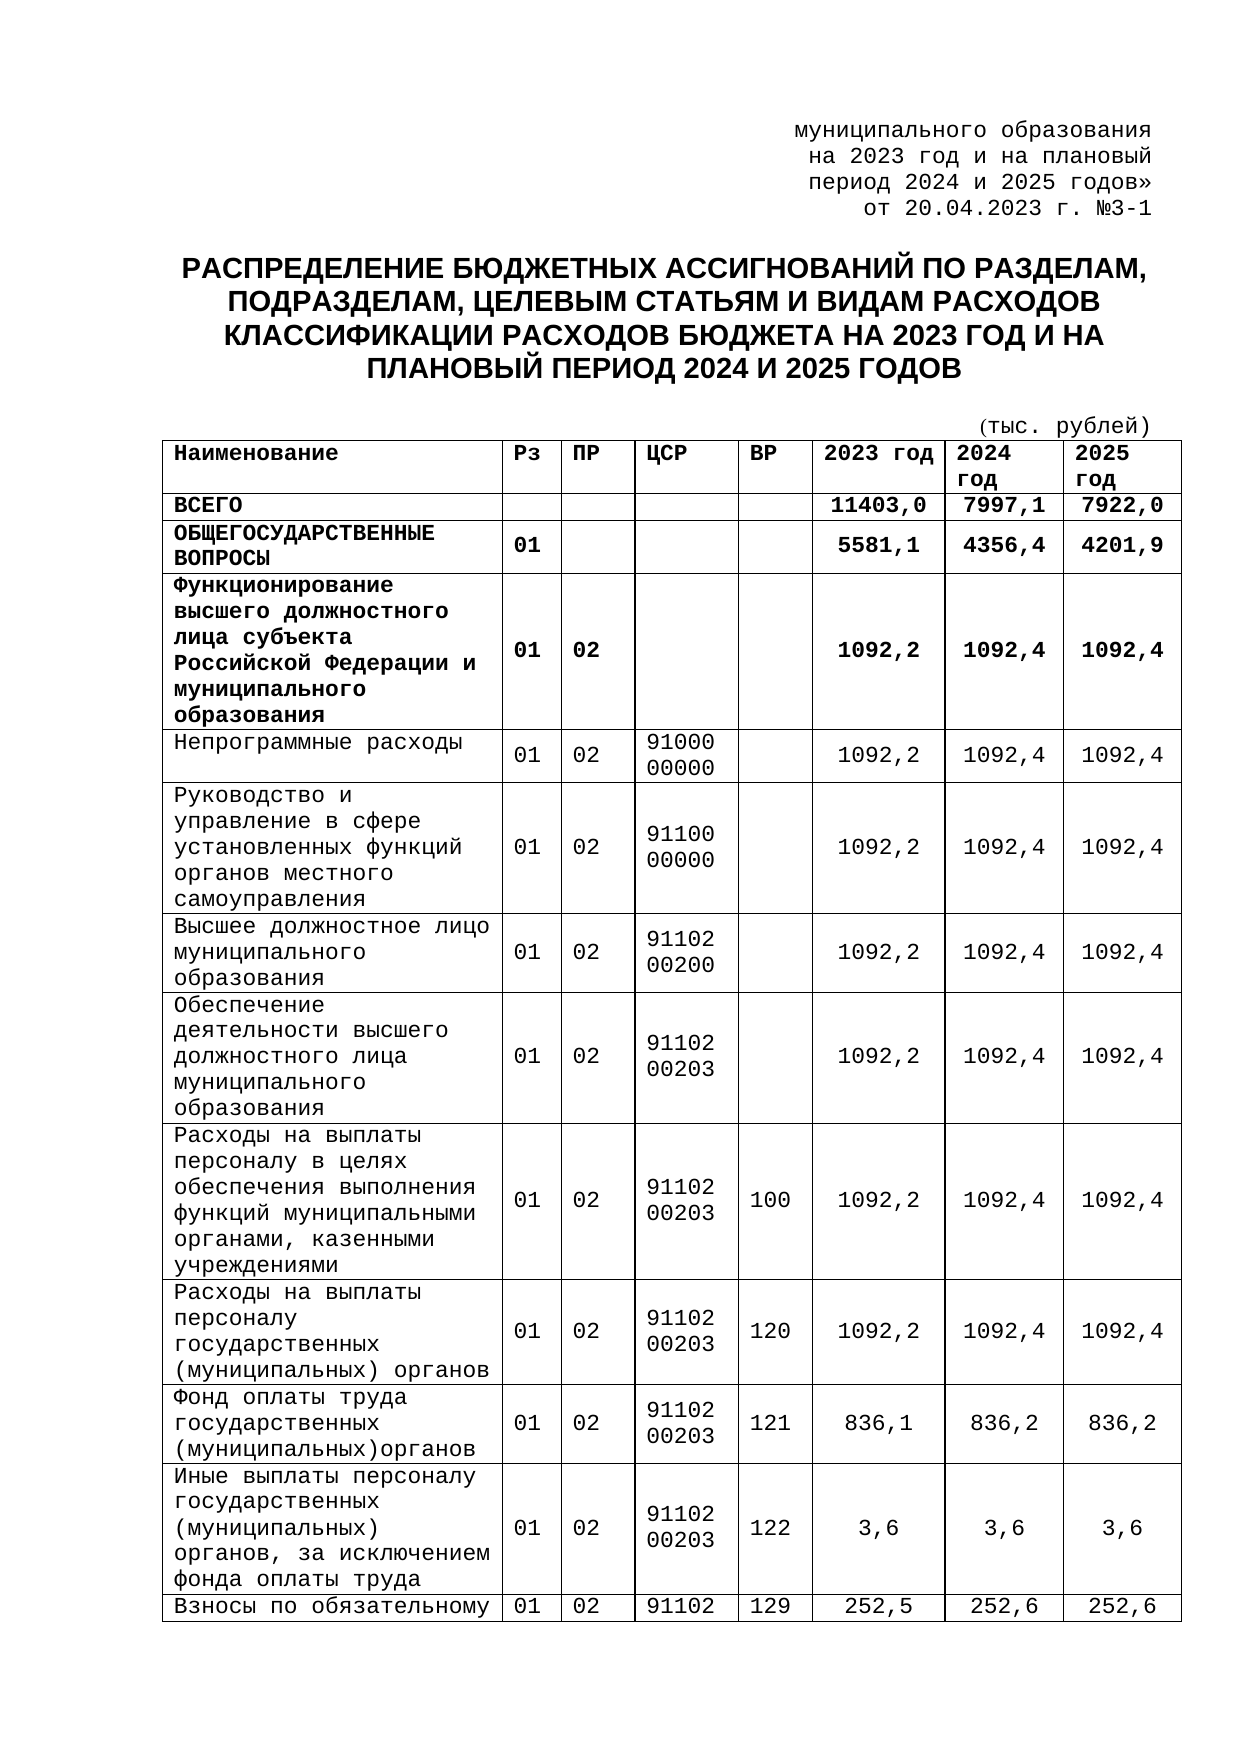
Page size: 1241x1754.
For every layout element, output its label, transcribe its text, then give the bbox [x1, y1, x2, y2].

table_cell [562, 521, 634, 573]
table_header 2023 год [813, 441, 944, 493]
table_cell [739, 914, 812, 992]
table_cell Фонд оплаты труда государственных (муниципальных)органов [163, 1385, 502, 1463]
table_cell 1092,2 [813, 993, 944, 1123]
table_cell 02 [562, 730, 634, 782]
table_cell 1092,4 [1064, 1124, 1181, 1279]
text (тыс. рублей) [177, 413, 1152, 440]
table_cell 3,6 [1064, 1464, 1181, 1594]
table_cell 02 [562, 783, 634, 913]
table_cell 1092,4 [1064, 783, 1181, 913]
table_cell ОБЩЕГОСУДАРСТВЕННЫЕ ВОПРОСЫ [163, 521, 502, 573]
table_cell 836,1 [813, 1385, 944, 1463]
table_cell 1092,4 [1064, 730, 1181, 782]
table_cell [636, 494, 738, 520]
table_cell [636, 574, 738, 729]
table_cell 02 [562, 1280, 634, 1384]
table_cell 4201,9 [1064, 521, 1181, 573]
table_cell 02 [562, 1385, 634, 1463]
table_cell 836,2 [1064, 1385, 1181, 1463]
table_cell 1092,4 [946, 993, 1063, 1123]
table_cell 252,6 [946, 1595, 1063, 1621]
table_cell 01 [503, 1280, 561, 1384]
table_cell 9110200203 [636, 1595, 738, 1621]
table_cell 7997,1 [946, 494, 1063, 520]
table_cell 1092,4 [1064, 993, 1181, 1123]
table_cell 1092,4 [946, 1280, 1063, 1384]
table_cell 9110200203 [636, 1464, 738, 1594]
text РАСПРЕДЕЛЕНИЕ БЮДЖЕТНЫХ АССИГНОВАНИЙ ПО РАЗДЕЛАМ, ПОДРАЗДЕЛАМ, ЦЕЛЕВЫМ СТАТЬЯМ И ВИДАМ РАСХОДОВ КЛАССИФИКАЦИИ РАСХОДОВ БЮДЖЕТА НА 2023 ГОД И НА ПЛАНОВЫЙ ПЕРИОД 2024 И 2025 ГОДОВ [177, 251, 1152, 385]
table_cell 01 [503, 1124, 561, 1279]
table_cell 252,5 [813, 1595, 944, 1621]
table_cell 01 [503, 993, 561, 1123]
table_cell Высшее должностное лицо муниципального образования [163, 914, 502, 992]
table_cell 1092,4 [1064, 914, 1181, 992]
table_cell [739, 730, 812, 782]
table_cell 1092,4 [1064, 1280, 1181, 1384]
table_cell 1092,2 [813, 730, 944, 782]
table_cell 7922,0 [1064, 494, 1181, 520]
table_cell 1092,4 [946, 783, 1063, 913]
table_cell 1092,2 [813, 783, 944, 913]
table_header Рз [503, 441, 561, 493]
table_cell [739, 494, 812, 520]
table_cell Иные выплаты персоналу государственных (муниципальных) органов, за исключением фонда оплаты труда [163, 1464, 502, 1594]
table_cell 01 [503, 730, 561, 782]
table_cell [739, 521, 812, 573]
table_cell 1092,4 [946, 1124, 1063, 1279]
table_header ЦСР [636, 441, 738, 493]
table_cell 9100000000 [636, 730, 738, 782]
table_cell [636, 521, 738, 573]
table_cell 1092,2 [813, 914, 944, 992]
table_cell 01 [503, 1464, 561, 1594]
text от 20.04.2023 г. №3-1 [177, 196, 1152, 222]
table_cell 252,6 [1064, 1595, 1181, 1621]
table_cell Руководство и управление в сфере установленных функций органов местного самоуправления [163, 783, 502, 913]
table_cell 1092,2 [813, 574, 944, 729]
table_cell 02 [562, 1595, 634, 1621]
table_header 2024 год [946, 441, 1063, 493]
table_cell 1092,2 [813, 1280, 944, 1384]
table_cell 120 [739, 1280, 812, 1384]
table_cell 01 [503, 783, 561, 913]
table_cell 100 [739, 1124, 812, 1279]
table_cell ВСЕГО [163, 494, 502, 520]
table_cell 02 [562, 914, 634, 992]
table_cell Расходы на выплаты персоналу государственных (муниципальных) органов [163, 1280, 502, 1384]
table_cell 3,6 [813, 1464, 944, 1594]
table_header Наименование [163, 441, 502, 493]
table_cell 1092,4 [946, 914, 1063, 992]
table_cell 9110000000 [636, 783, 738, 913]
table_cell 129 [739, 1595, 812, 1621]
table_cell [739, 574, 812, 729]
text период 2024 и 2025 годов» [177, 170, 1152, 196]
table_cell 9110200203 [636, 1280, 738, 1384]
table_cell 01 [503, 521, 561, 573]
table_cell Обеспечение деятельности высшего должностного лица муниципального образования [163, 993, 502, 1123]
table_cell 01 [503, 574, 561, 729]
table_cell 836,2 [946, 1385, 1063, 1463]
table_cell 122 [739, 1464, 812, 1594]
table_cell 9110200203 [636, 1385, 738, 1463]
table_cell 01 [503, 914, 561, 992]
table_cell 11403,0 [813, 494, 944, 520]
table_cell 9110200203 [636, 1124, 738, 1279]
table_cell 01 [503, 1595, 561, 1621]
table_header ВР [739, 441, 812, 493]
table_cell 4356,4 [946, 521, 1063, 573]
table_cell 1092,4 [946, 574, 1063, 729]
table_cell [739, 993, 812, 1123]
table_cell [739, 783, 812, 913]
table_cell 1092,4 [1064, 574, 1181, 729]
table_cell [562, 494, 634, 520]
table_cell 9110200200 [636, 914, 738, 992]
table_cell [503, 494, 561, 520]
table_cell Функционирование высшего должностного лица субъекта Российской Федерации и муниципального образования [163, 574, 502, 729]
table_cell 1092,2 [813, 1124, 944, 1279]
text муниципального образования [177, 118, 1152, 144]
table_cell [163, 1595, 502, 1621]
table_cell Непрограммные расходы [163, 730, 502, 782]
table_cell 02 [562, 993, 634, 1123]
text на 2023 год и на плановый [177, 144, 1152, 170]
table_header ПР [562, 441, 634, 493]
table_cell 9110200203 [636, 993, 738, 1123]
table_cell 02 [562, 574, 634, 729]
table_cell 3,6 [946, 1464, 1063, 1594]
table_cell 02 [562, 1464, 634, 1594]
table_cell 5581,1 [813, 521, 944, 573]
table_cell Расходы на выплаты персоналу в целях обеспечения выполнения функций муниципальными органами, казенными учреждениями [163, 1124, 502, 1279]
table_header 2025 год [1064, 441, 1181, 493]
table_cell 1092,4 [946, 730, 1063, 782]
table_cell 01 [503, 1385, 561, 1463]
table_cell 121 [739, 1385, 812, 1463]
table_cell 02 [562, 1124, 634, 1279]
